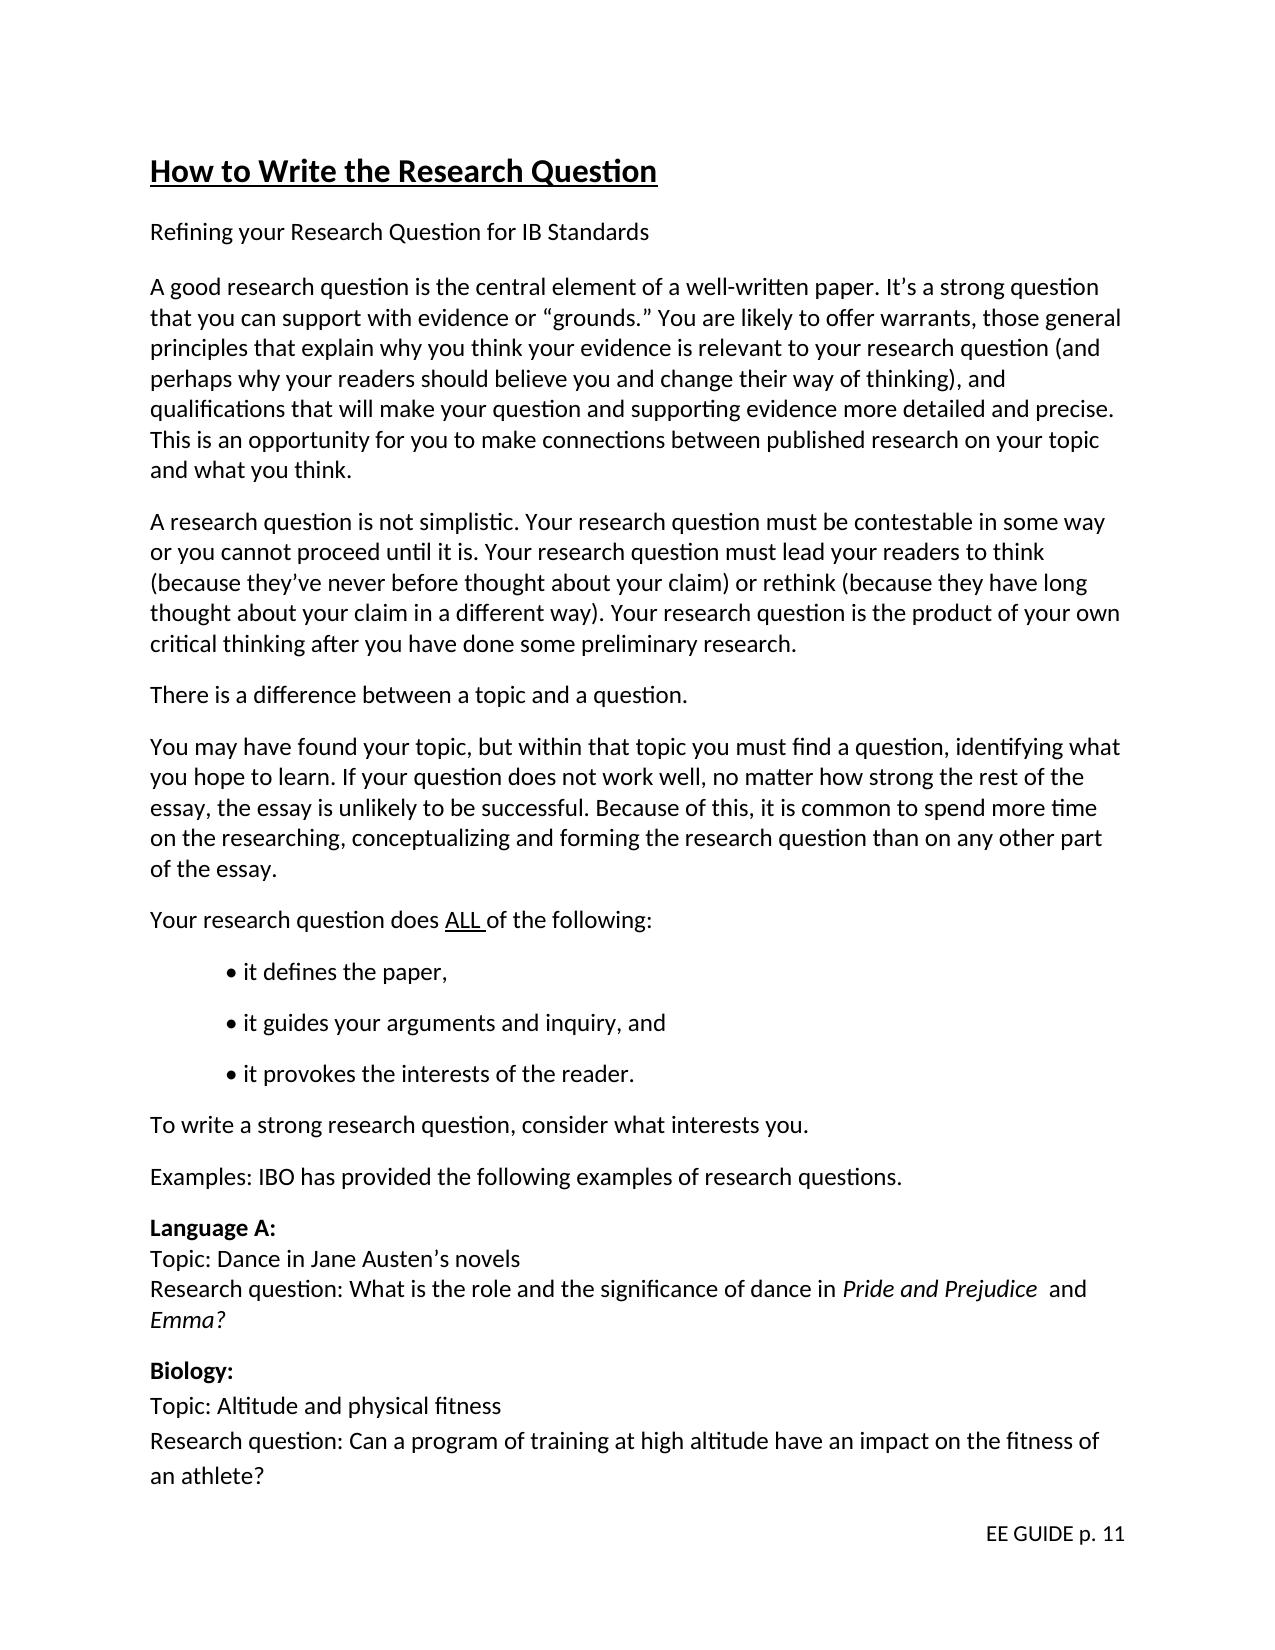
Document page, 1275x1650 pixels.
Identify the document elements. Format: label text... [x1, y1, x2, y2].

text To write a strong research question, consider what interests you. [150, 1110, 1125, 1140]
text • it provokes the interests of the reader. [225, 1058, 1125, 1089]
text A good research question is the central element of a well-written paper. It’s a strong question that you can support with evidence or “grounds.” You are likely to offer warrants, those general principles that explain why you think your evidence is relevant to your research question (and perhaps why your readers should believe you and change their way of thinking), and qualifications that will make your question and supporting evidence more detailed and precise. This is an opportunity for you to make connections between published research on your topic and what you think. [150, 272, 1125, 485]
text Refining your Research Question for IB Standards [150, 216, 1125, 246]
text Examples: IBO has provided the following examples of research questions. [150, 1161, 1125, 1192]
text Biology: Topic: Altitude and physical fitness Research question: Can a program of training at high altitude have an impact on the fitness of an athlete? [150, 1355, 1125, 1491]
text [150, 150, 1125, 191]
text There is a difference between a topic and a question. [150, 679, 1125, 710]
text Language A: Topic: Dance in Jane Austen’s novels Research question: What is the role and the significance of dance in Pride and Prejudice and Emma? [150, 1212, 1125, 1334]
text A research question is not simplistic. Your research question must be contestable in some way or you cannot proceed until it is. Your research question must lead your readers to think (because they’ve never before thought about your claim) or rethink (because they have long thought about your claim in a different way). Your research question is the product of your own critical thinking after you have done some preliminary research. [150, 506, 1125, 659]
text • it defines the paper, [225, 956, 1125, 986]
text • it guides your arguments and inquiry, and [225, 1007, 1125, 1037]
text You may have found your topic, but within that topic you must find a question, identifying what you hope to learn. If your question does not work well, no matter how strong the rest of the essay, the essay is unlikely to be successful. Because of this, it is common to spend more time on the researching, conceptualizing and forming the research question than on any other part of the essay. [150, 731, 1125, 883]
text Your research question does ALL of the following: [150, 904, 1125, 935]
